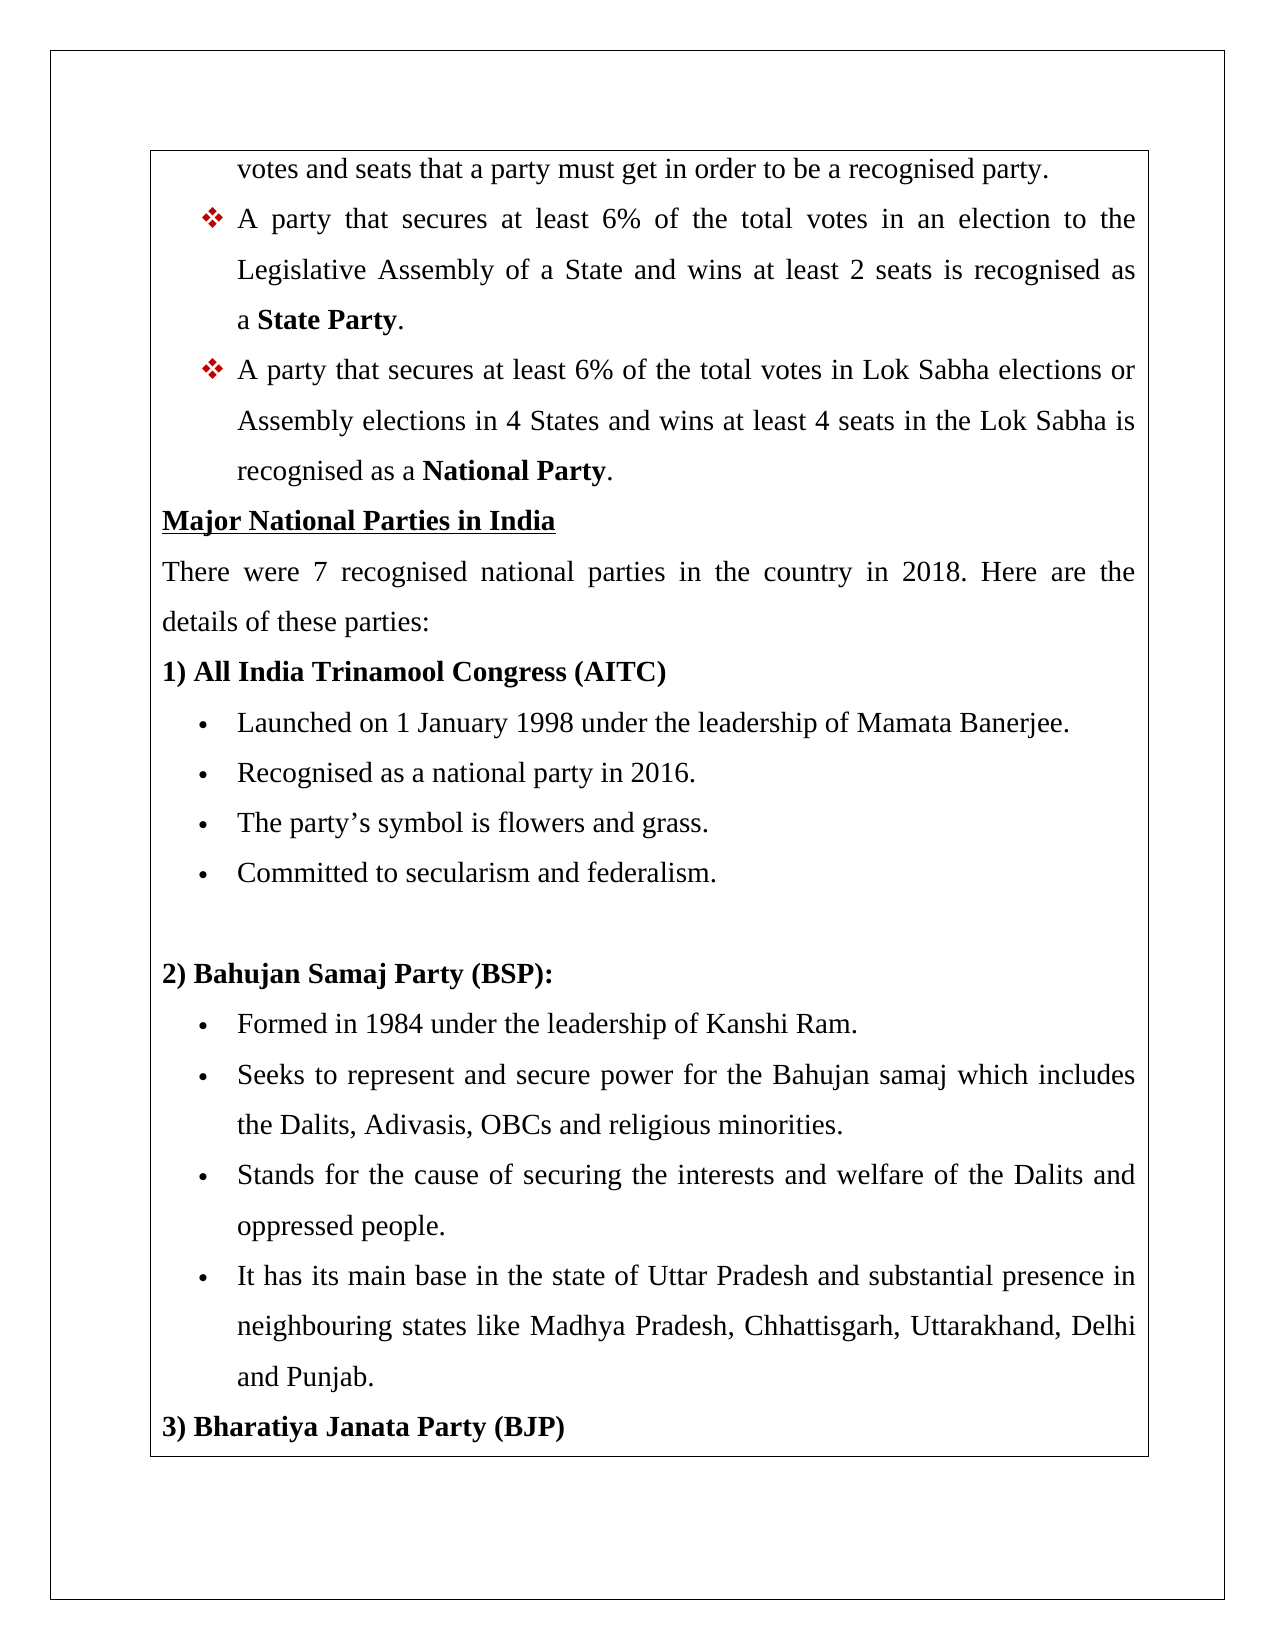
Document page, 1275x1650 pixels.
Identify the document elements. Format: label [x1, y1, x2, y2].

table_header [151, 151, 1148, 1456]
